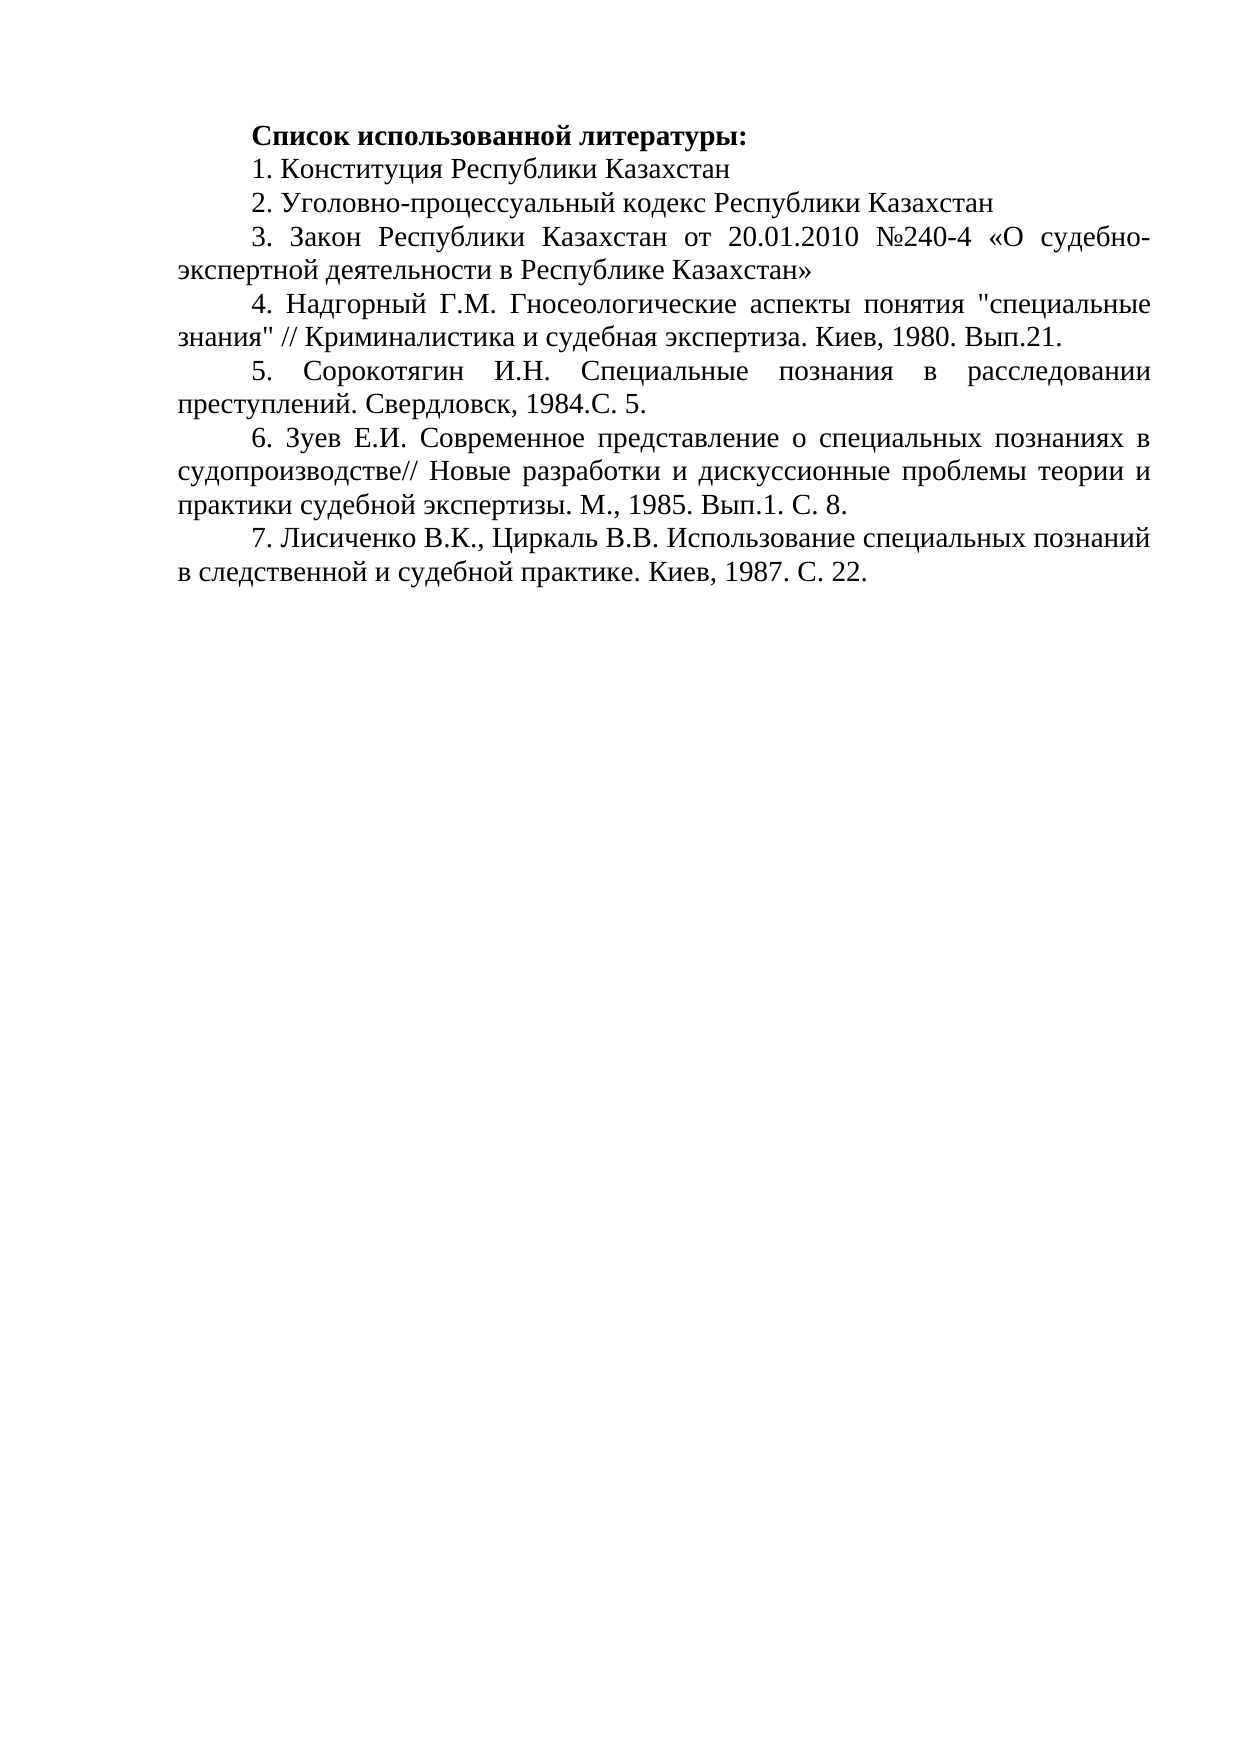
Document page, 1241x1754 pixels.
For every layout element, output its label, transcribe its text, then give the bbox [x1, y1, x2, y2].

text 4. Надгорный Г.М. Гносеологические аспекты понятия "специальные знания" // Криминалистика и судебная экспертиза. Киев, 1980. Вып.21. [177, 286, 1152, 353]
text 7. Лисиченко В.К., Циркаль В.В. Использование специальных познаний в следственной и судебной практике. Киев, 1987. С. 22. [177, 521, 1152, 588]
text 3. Закон Республики Казахстан от 20.01.2010 №240-4 «О судебно-экспертной деятельности в Республике Казахстан» [177, 219, 1152, 286]
text 1. Конституция Республики Казахстан [177, 152, 1152, 185]
text 2. Уголовно-процессуальный кодекс Республики Казахстан [177, 185, 1152, 219]
text Список использованной литературы: [177, 118, 1152, 152]
text 6. Зуев Е.И. Современное представление о специальных познаниях в судопроизводстве// Новые разработки и дискуссионные проблемы теории и практики судебной экспертизы. М., 1985. Вып.1. С. 8. [177, 420, 1152, 521]
text 5. Сорокотягин И.Н. Специальные познания в расследовании преступлений. Свердловск, 1984.С. 5. [177, 353, 1152, 420]
